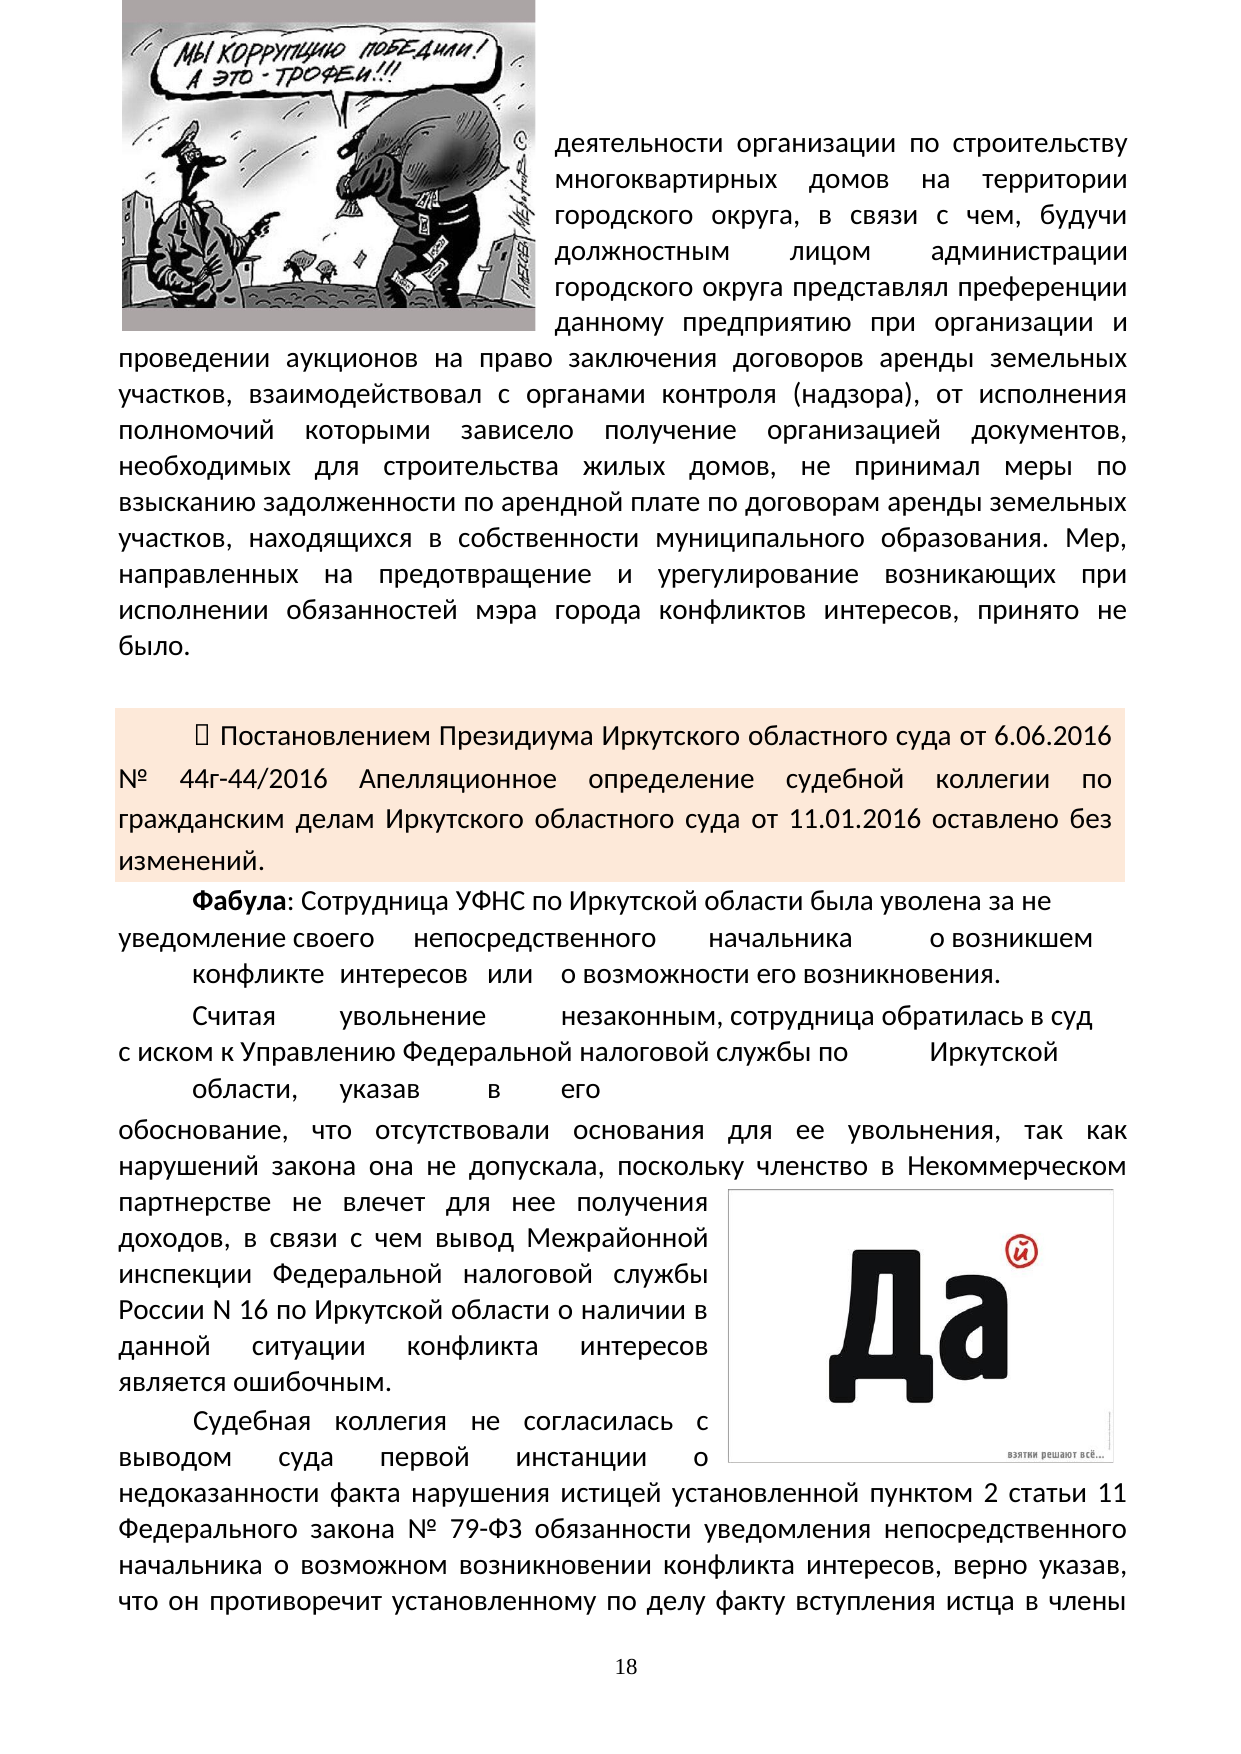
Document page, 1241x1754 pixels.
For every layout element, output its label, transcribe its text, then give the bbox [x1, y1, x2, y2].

text обоснование, что отсутствовали основания для ее увольнения, так как нарушений закона она не допускала, поскольку членство в Некоммерческом партнерстве не влечет для нее получения доходов, в связи с чем вывод Межрайонной инспекции Федеральной налоговой службы России N 16 по Иркутской области о наличии в данной ситуации конфликта интересов является ошибочным. [118, 1111, 1128, 1398]
picture [727, 1189, 1114, 1463]
text Фабула: Сотрудница УФНС по Иркутской области была уволена за не уведомление своего непосредственного начальника о возникшем конфликте интересов или о возможности его возникновения. [118, 882, 1108, 991]
picture [122, 0, 536, 331]
text деятельности организации по строительству многоквартирных домов на территории городского округа, в связи с чем, будучи должностным лицом администрации городского округа представлял преференции данному предприятию при организации и проведении аукционов на право заключения договоров аренды земельных участков, взаимодействовал с органами контроля (надзора), от исполнения полномочий которыми зависело получение организацией документов, необходимых для строительства жилых домов, не принимал меры по взысканию задолженности по арендной плате по договорам аренды земельных участков, находящихся в собственности муниципального образования. Мер, направленных на предотвращение и урегулирование возникающих при исполнении обязанностей мэра города конфликтов интересов, принято не было. [118, 124, 1128, 663]
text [118, 1402, 1128, 1617]
table_header  Постановлением Президиума Иркутского областного суда от 6.06.2016 № 44г-44/2016 Апелляционное определение судебной коллегии по гражданским делам Иркутского областного суда от 11.01.2016 оставлено без изменений. [115, 708, 1125, 882]
text Считая увольнение незаконным, сотрудница обратилась в суд с иском к Управлению Федеральной налоговой службы по Иркутской области, указав в его [118, 997, 1108, 1106]
